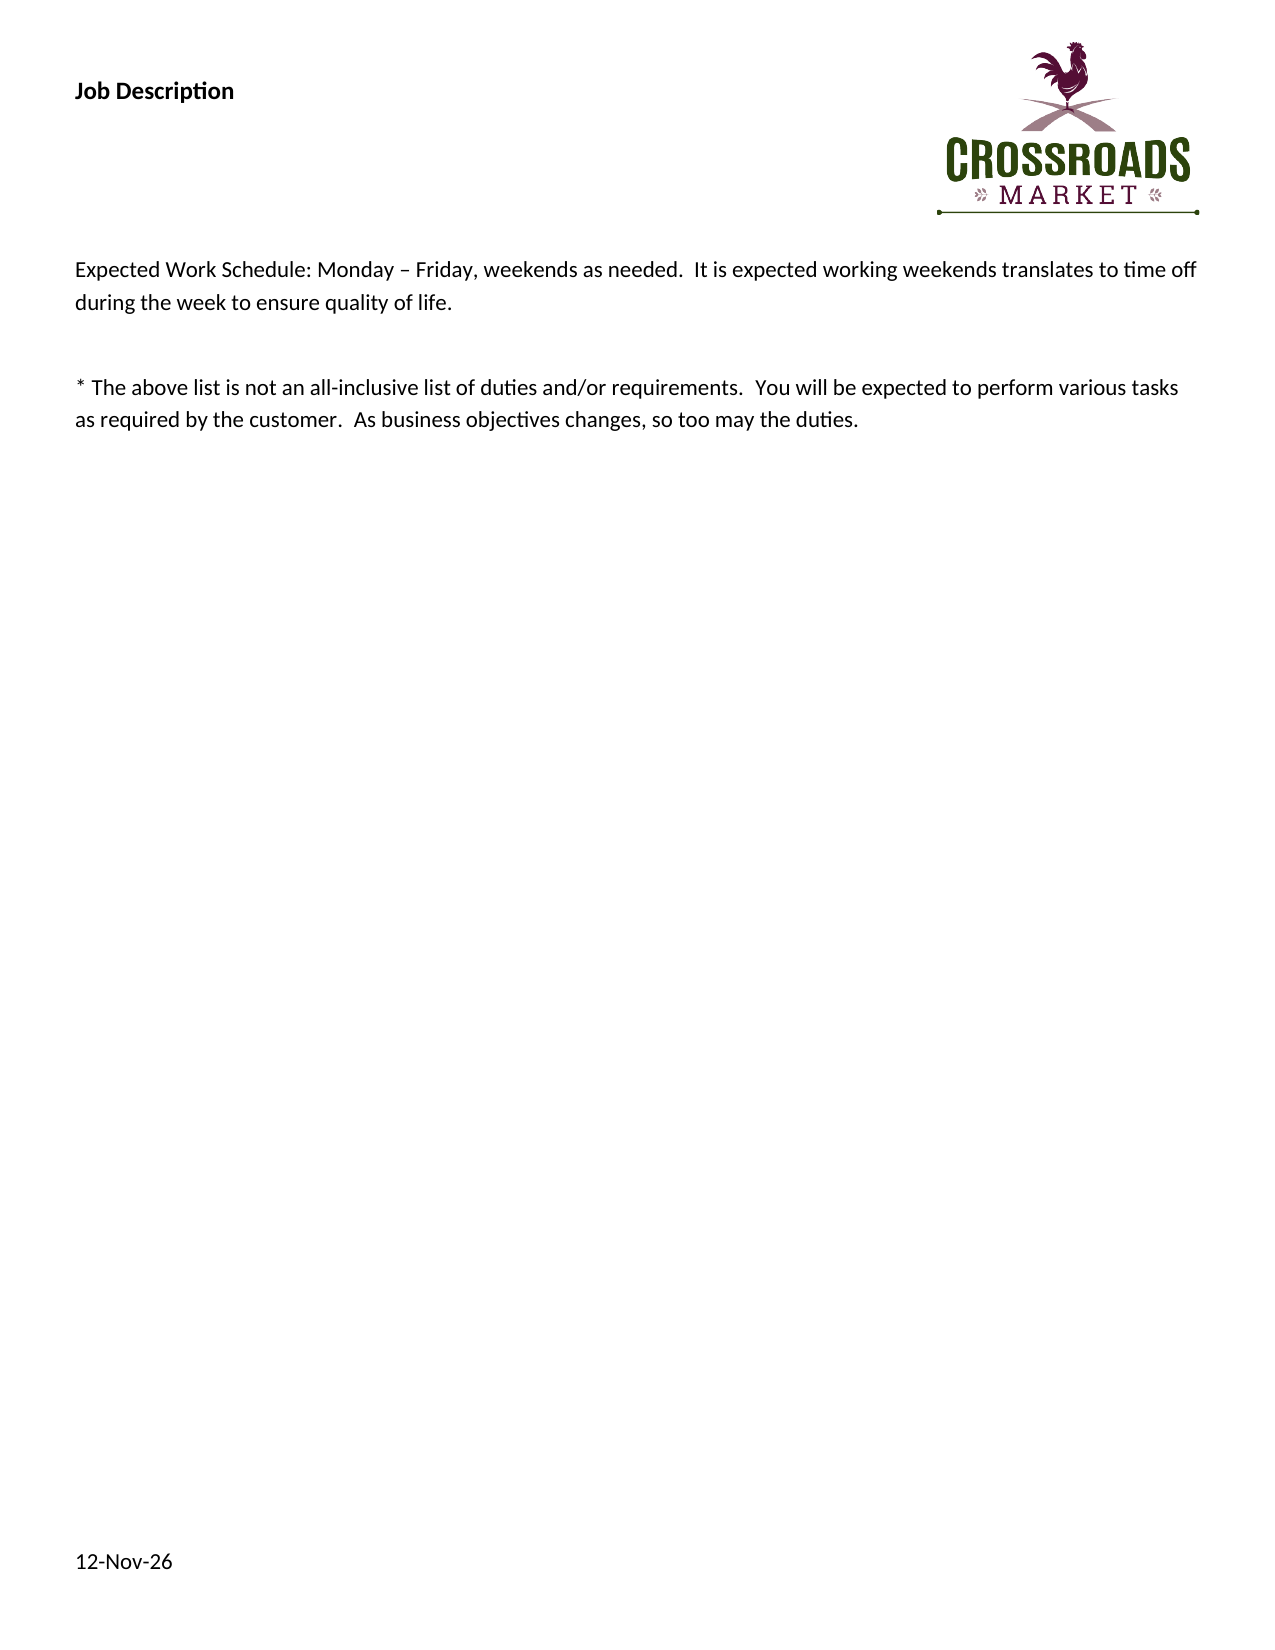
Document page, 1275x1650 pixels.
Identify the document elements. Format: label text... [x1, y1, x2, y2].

text * The above list is not an all-inclusive list of duties and/or requirements. You will be expected to perform various tasks as required by the customer. As business objectives changes, so too may the duties. [75, 373, 1200, 433]
picture [937, 42, 1200, 215]
text Expected Work Schedule: Monday – Friday, weekends as needed. It is expected working weekends translates to time off during the week to ensure quality of life. [75, 255, 1200, 316]
